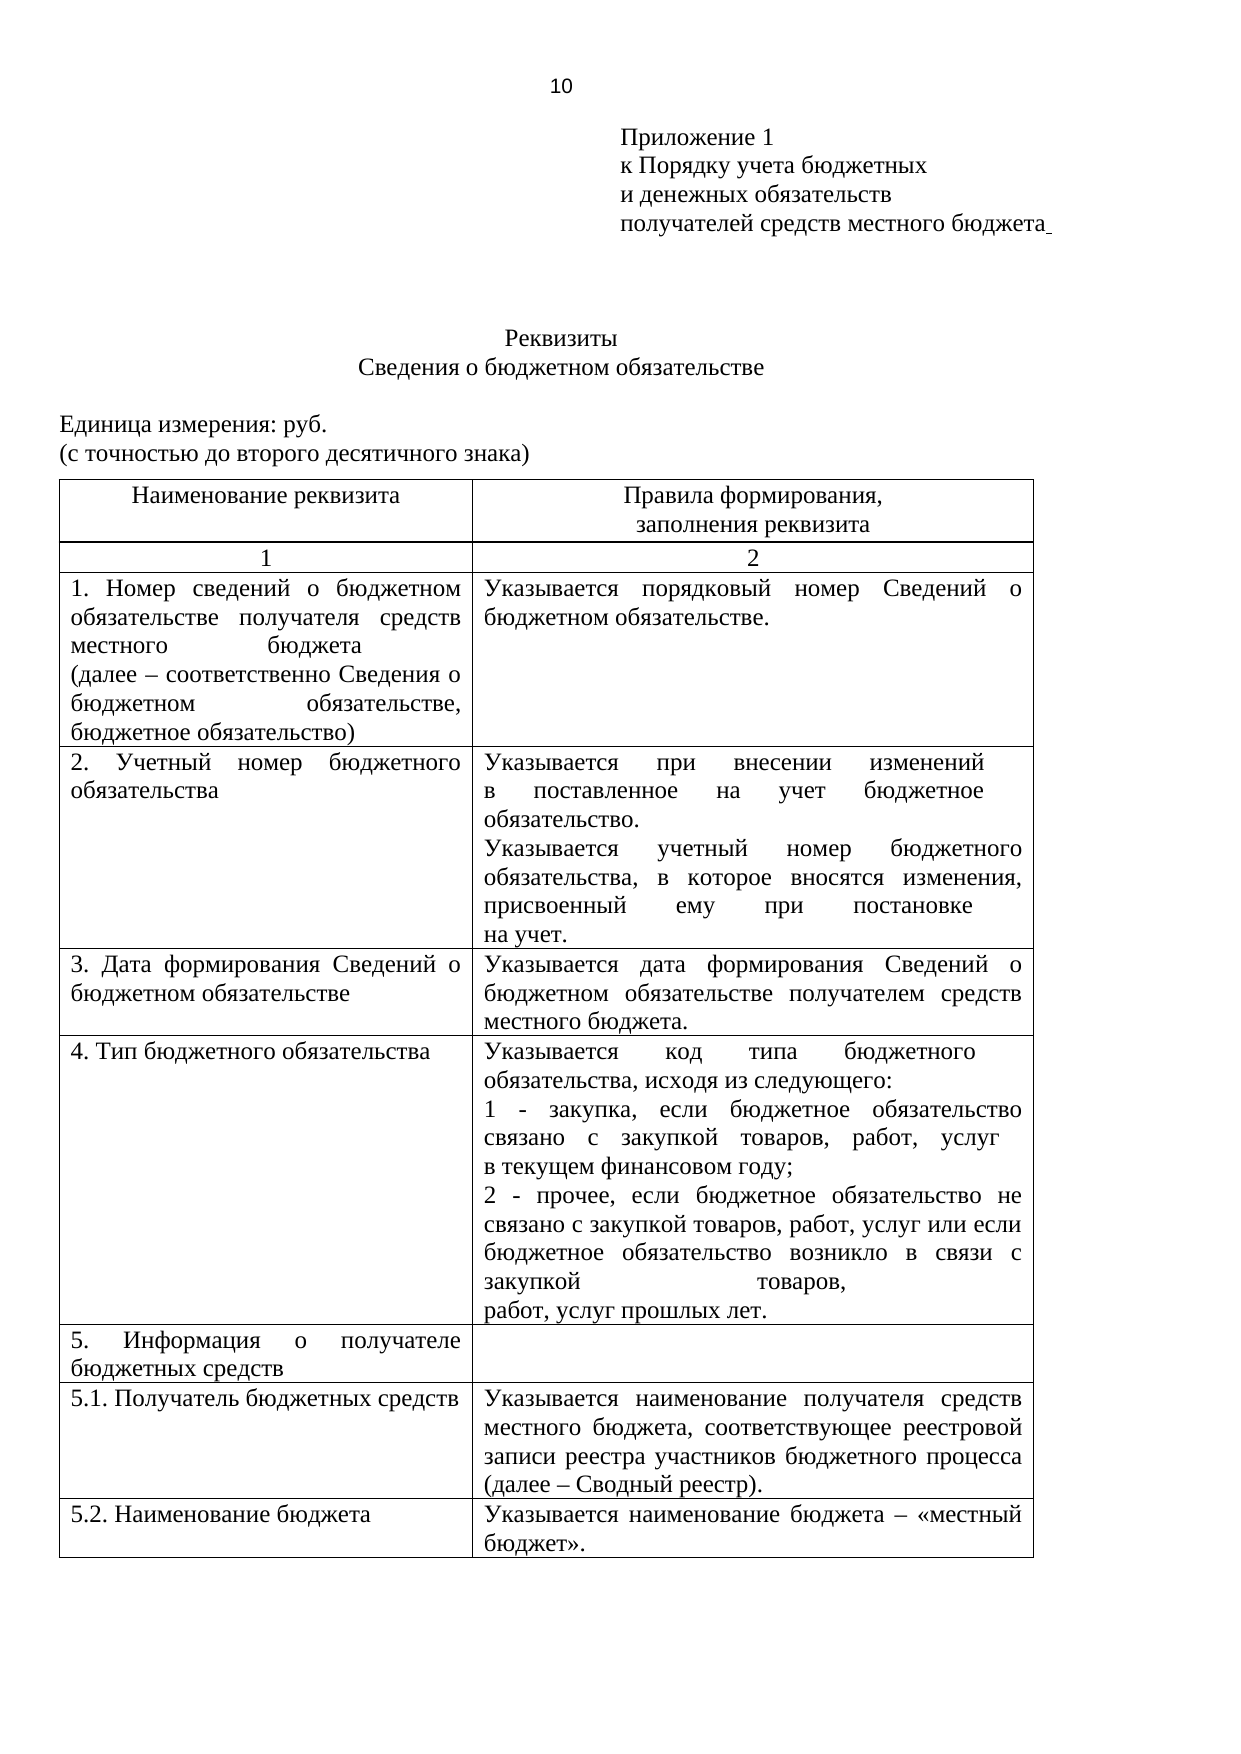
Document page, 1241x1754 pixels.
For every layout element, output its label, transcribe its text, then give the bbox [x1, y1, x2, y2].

table_cell Указывается наименование бюджета – «местный бюджет». [473, 1499, 1033, 1557]
table_cell Указывается порядковый номер Сведений о бюджетном обязательстве. [473, 573, 1033, 746]
table_header 2 [473, 543, 1033, 572]
table_cell 5. Информация о получателе бюджетных средств [60, 1325, 472, 1382]
table_header Наименование реквизита [60, 480, 472, 541]
table_cell 5.2. Наименование бюджета [60, 1499, 472, 1557]
table_cell 5.1. Получатель бюджетных средств [60, 1383, 472, 1498]
table_header Правила формирования, заполнения реквизита [473, 480, 1033, 541]
table_cell Указывается код типа бюджетного обязательства, исходя из следующего: 1 - закупка, если бюджетное обязательство связано с закупкой товаров, работ, услуг в текущем финансовом году; 2 - прочее, если бюджетное обязательство не связано с закупкой товаров, работ, услуг или если бюджетное обязательство возникло в связи с закупкой товаров, работ, услуг прошлых лет. [473, 1036, 1033, 1324]
text Приложение 1 [620, 122, 1063, 151]
text к Порядку учета бюджетных и денежных обязательств получателей средств местного бюджета [620, 151, 1063, 237]
table_cell Указывается дата формирования Сведений о бюджетном обязательстве получателем средств местного бюджета. [473, 949, 1033, 1035]
table_cell Указывается при внесении изменений в поставленное на учет бюджетное обязательство. Указывается учетный номер бюджетного обязательства, в которое вносятся изменения, присвоенный ему при постановке на учет. [473, 747, 1033, 948]
table_cell 2. Учетный номер бюджетного обязательства [60, 747, 472, 948]
table_cell Указывается наименование получателя средств местного бюджета, соответствующее реестровой записи реестра участников бюджетного процесса (далее – Сводный реестр). [473, 1383, 1033, 1498]
text Сведения о бюджетном обязательстве [59, 352, 1063, 381]
text Реквизиты [59, 323, 1063, 352]
text (с точностью до второго десятичного знака) [59, 438, 1063, 467]
table_cell 1. Номер сведений о бюджетном обязательстве получателя средств местного бюджета (далее – соответственно Сведения о бюджетном обязательстве, бюджетное обязательство) [60, 573, 472, 746]
table_header 1 [60, 543, 472, 572]
text Единица измерения: руб. [59, 409, 1063, 438]
table_cell 3. Дата формирования Сведений о бюджетном обязательстве [60, 949, 472, 1035]
table_cell [473, 1325, 1033, 1382]
table_cell 4. Тип бюджетного обязательства [60, 1036, 472, 1324]
